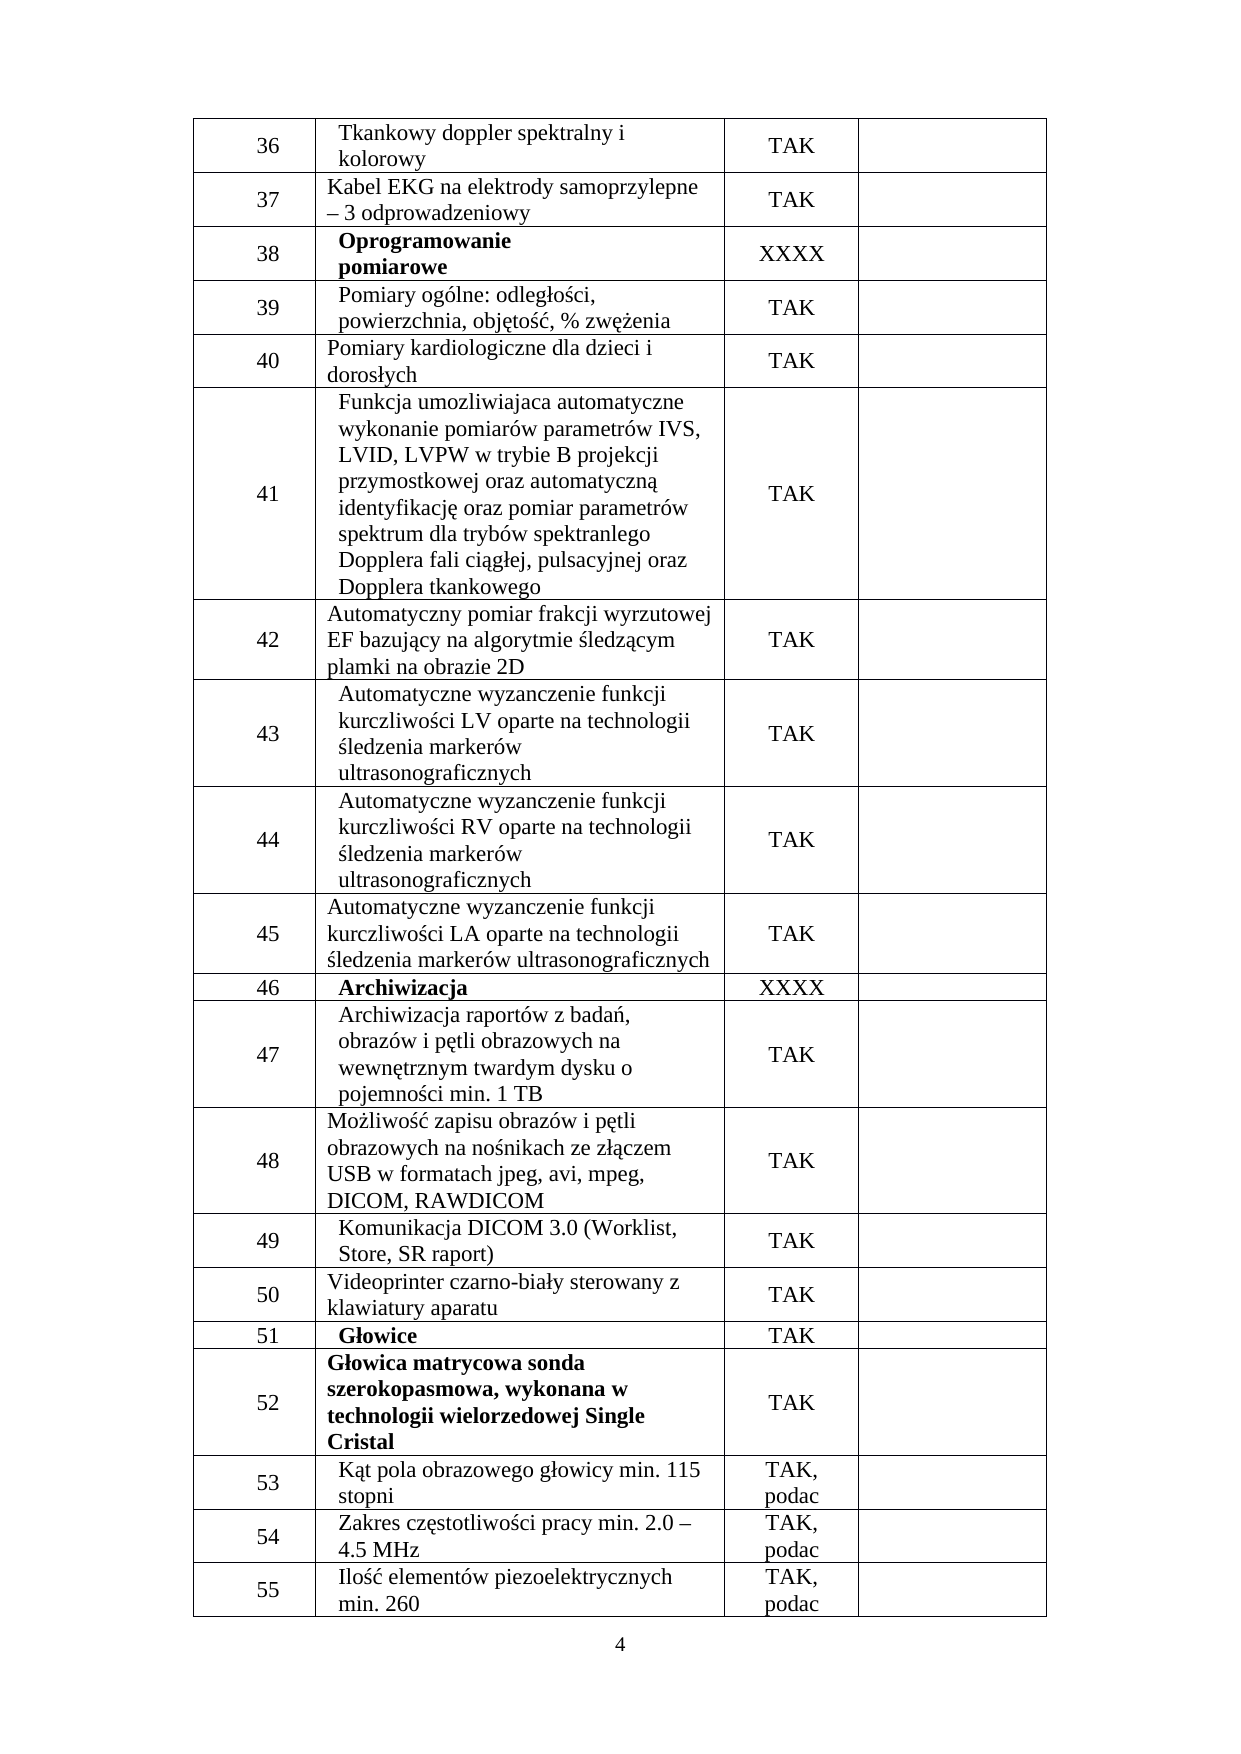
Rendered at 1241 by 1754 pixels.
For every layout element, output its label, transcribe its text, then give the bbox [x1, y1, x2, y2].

table_cell [316, 281, 724, 333]
table_cell [316, 1456, 724, 1508]
table_cell [859, 894, 1046, 972]
table_cell 46 [194, 974, 315, 1000]
table_cell 36 [194, 119, 315, 172]
table_cell Automatyczne wyzanczenie funkcji kurczliwości LA oparte na technologii śledzenia markerów ultrasonograficznych [316, 894, 724, 972]
table_cell [859, 974, 1046, 1000]
table_cell [859, 1349, 1046, 1454]
table_cell TAK, podac [725, 1563, 858, 1616]
table_cell 54 [194, 1510, 315, 1562]
table_cell [859, 281, 1046, 333]
table_cell [859, 173, 1046, 226]
table_cell [859, 680, 1046, 786]
table_cell [859, 1268, 1046, 1321]
table_cell 55 [194, 1563, 315, 1616]
table_cell [859, 1456, 1046, 1508]
table_cell [316, 1001, 724, 1107]
table_cell 50 [194, 1268, 315, 1321]
table_cell [316, 1510, 724, 1562]
table_cell [316, 388, 724, 599]
table_cell TAK [725, 388, 858, 599]
table_cell [859, 600, 1046, 679]
table_cell 41 [194, 388, 315, 599]
table_cell Kabel EKG na elektrody samoprzylepne – 3 odprowadzeniowy [316, 173, 724, 226]
table_cell Videoprinter czarno-biały sterowany z klawiatury aparatu [316, 1268, 724, 1321]
table_cell 48 [194, 1108, 315, 1213]
table_cell TAK [725, 680, 858, 786]
table_cell [859, 1214, 1046, 1267]
table_cell TAK [725, 787, 858, 892]
table_cell TAK, podac [725, 1456, 858, 1508]
table_cell TAK [725, 1268, 858, 1321]
table_cell TAK, podac [725, 1510, 858, 1562]
table_cell Automatyczny pomiar frakcji wyrzutowej EF bazujący na algorytmie śledzącym plamki na obrazie 2D [316, 600, 724, 679]
table_cell TAK [725, 281, 858, 333]
table_cell 42 [194, 600, 315, 679]
table_cell [316, 1214, 724, 1267]
table_cell [316, 974, 724, 1000]
table_cell 40 [194, 335, 315, 387]
table_cell Głowica matrycowa sonda szerokopasmowa, wykonana w technologii wielorzedowej Single Cristal [316, 1349, 724, 1454]
table_cell [316, 680, 724, 786]
table_cell [316, 1563, 724, 1616]
table_cell [859, 388, 1046, 599]
table_cell 49 [194, 1214, 315, 1267]
table_cell TAK [725, 119, 858, 172]
table_cell [859, 119, 1046, 172]
table_cell XXXX [725, 974, 858, 1000]
table_cell [859, 335, 1046, 387]
table_cell 37 [194, 173, 315, 226]
table_cell [859, 227, 1046, 279]
table_cell [316, 119, 724, 172]
table_cell [859, 787, 1046, 892]
table_cell [316, 1322, 724, 1348]
table_cell Możliwość zapisu obrazów i pętli obrazowych na nośnikach ze złączem USB w formatach jpeg, avi, mpeg, DICOM, RAWDICOM [316, 1108, 724, 1213]
table_cell TAK [725, 1108, 858, 1213]
table_cell TAK [725, 600, 858, 679]
table_cell [316, 787, 724, 892]
table_cell 39 [194, 281, 315, 333]
table_cell XXXX [725, 227, 858, 279]
table_cell TAK [725, 1214, 858, 1267]
table_cell 44 [194, 787, 315, 892]
table_cell 53 [194, 1456, 315, 1508]
table_cell [859, 1108, 1046, 1213]
table_cell 47 [194, 1001, 315, 1107]
table_cell 43 [194, 680, 315, 786]
table_cell 45 [194, 894, 315, 972]
table_cell TAK [725, 1349, 858, 1454]
table_cell [859, 1510, 1046, 1562]
table_cell 51 [194, 1322, 315, 1348]
table_cell 38 [194, 227, 315, 279]
table_cell TAK [725, 894, 858, 972]
table_cell [859, 1322, 1046, 1348]
table_cell TAK [725, 335, 858, 387]
table_cell 52 [194, 1349, 315, 1454]
table_cell [859, 1001, 1046, 1107]
table_cell [316, 227, 724, 279]
table_cell TAK [725, 173, 858, 226]
table_cell [859, 1563, 1046, 1616]
table_cell TAK [725, 1001, 858, 1107]
table_cell Pomiary kardiologiczne dla dzieci i dorosłych [316, 335, 724, 387]
table_cell TAK [725, 1322, 858, 1348]
